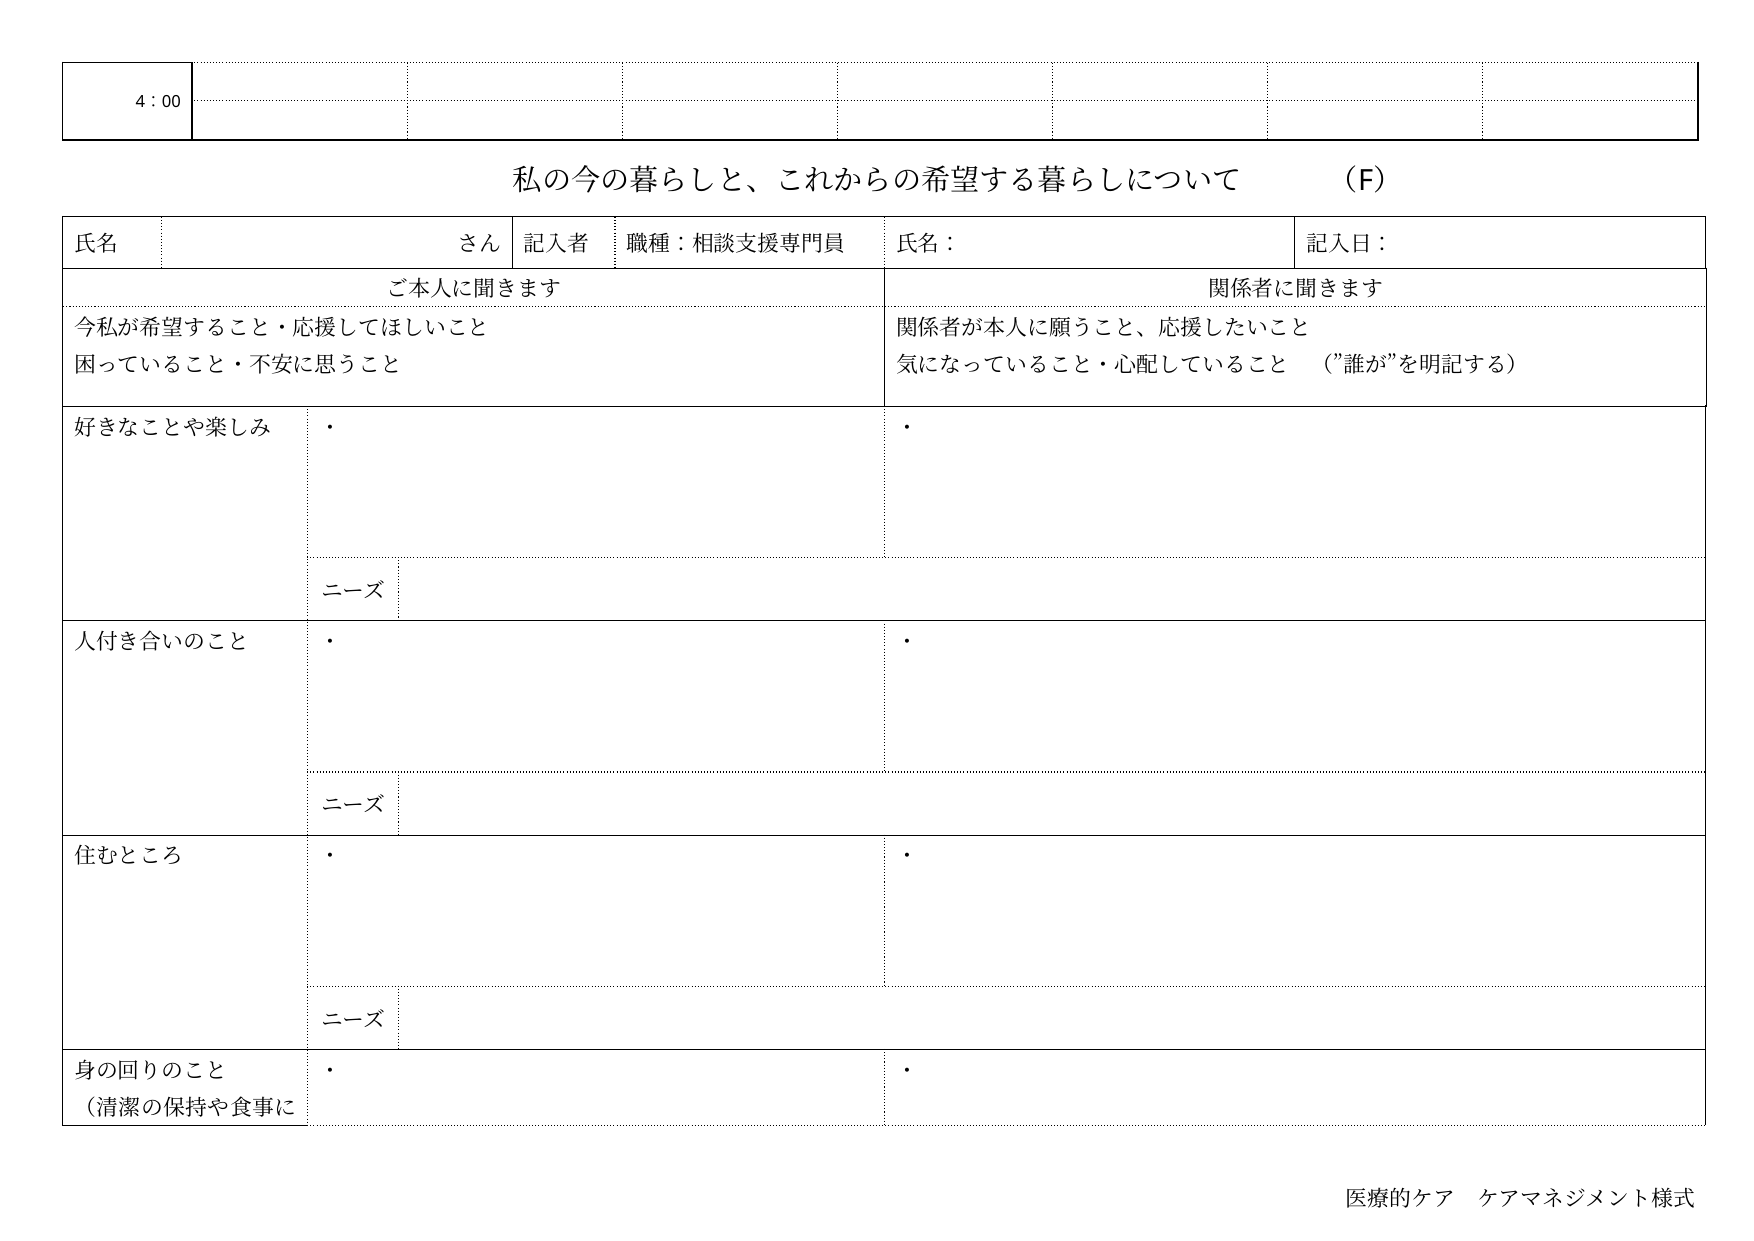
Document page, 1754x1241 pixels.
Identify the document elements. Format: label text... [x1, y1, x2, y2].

table_header 記入日： [1295, 217, 1705, 267]
table_cell ・ [308, 1050, 884, 1125]
table_cell 関係者が本人に願うこと、応援したいこと 気になっていること・心配していること （”誰が”を明記する） [885, 306, 1706, 406]
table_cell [63, 1050, 308, 1125]
table_cell ・ [885, 1050, 1705, 1125]
table_cell [193, 62, 407, 100]
table_cell [1268, 62, 1483, 100]
table_header 氏名： [885, 217, 1294, 267]
table_cell ・ [308, 836, 884, 986]
table_cell ・ [885, 836, 1705, 986]
table_cell ・ [308, 621, 884, 771]
table_cell [407, 62, 622, 100]
table_cell 4：00 [63, 63, 191, 139]
table_cell ・ [885, 407, 1705, 557]
table_cell ニーズ [308, 557, 399, 620]
table_cell [1053, 62, 1268, 100]
table_cell 関係者に聞きます [885, 269, 1706, 306]
table_cell [407, 100, 622, 139]
table_cell 住むところ [63, 836, 308, 1049]
table_cell [399, 986, 1705, 1049]
table_cell ご本人に聞きます [63, 269, 884, 306]
table_header 氏名 [63, 217, 162, 267]
table_header 記入者 [513, 217, 615, 267]
table_cell [1053, 100, 1268, 139]
table_cell [1483, 62, 1697, 100]
table_cell ニーズ [308, 986, 399, 1049]
table_cell 好きなことや楽しみ [63, 407, 308, 620]
table_cell ・ [885, 621, 1705, 771]
table_cell [837, 100, 1052, 139]
table_cell [399, 557, 1705, 620]
table_cell ・ [308, 407, 884, 557]
table_header さん [162, 217, 512, 267]
table_cell [399, 771, 1705, 834]
table_cell [622, 62, 837, 100]
table_cell [622, 100, 837, 139]
table_cell [1483, 100, 1697, 139]
text 私の今の暮らしと、これからの希望する暮らしについて （F） [74, 141, 1695, 216]
table_cell 人付き合いのこと [63, 621, 308, 834]
table_cell [193, 100, 407, 139]
table_cell [837, 62, 1052, 100]
table_cell [1268, 100, 1483, 139]
table_header 職種：相談支援専門員 [615, 217, 884, 267]
table_cell ニーズ [308, 771, 399, 834]
table_cell 今私が希望すること・応援してほしいこと 困っていること・不安に思うこと [63, 306, 884, 406]
